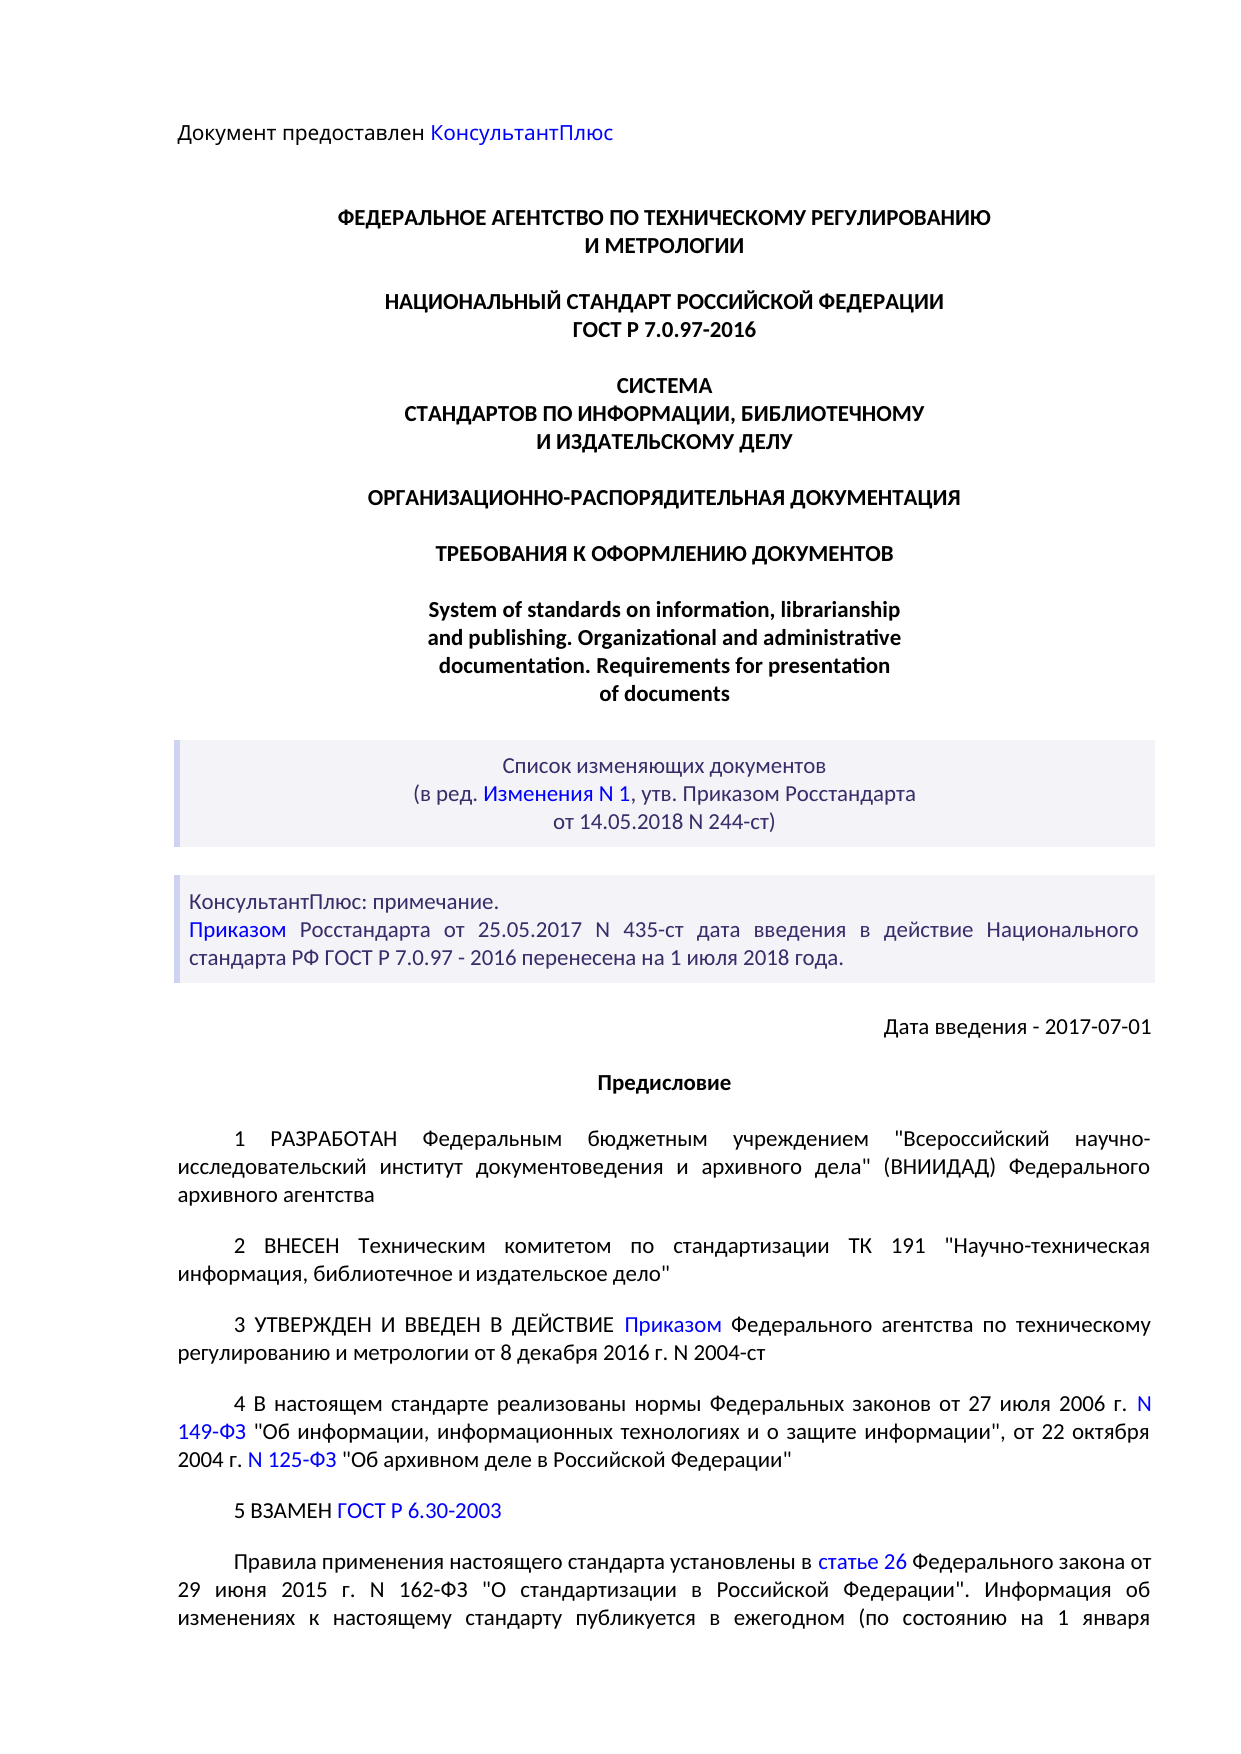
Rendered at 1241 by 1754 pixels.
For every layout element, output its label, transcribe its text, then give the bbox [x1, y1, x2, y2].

title Документ предоставлен КонсультантПлюс [177, 118, 1152, 175]
text Дата введения - 2017-07-01 [177, 1012, 1152, 1040]
text 4 В настоящем стандарте реализованы нормы Федеральных законов от 27 июля 2006 г. N 149-ФЗ "Об информации, информационных технологиях и о защите информации", от 22 октября 2004 г. N 125-ФЗ "Об архивном деле в Российской Федерации" [177, 1389, 1152, 1473]
title СИСТЕМА [177, 371, 1152, 399]
title and publishing. Organizational and administrative [177, 623, 1152, 651]
title ОРГАНИЗАЦИОННО-РАСПОРЯДИТЕЛЬНАЯ ДОКУМЕНТАЦИЯ [177, 483, 1152, 511]
title System of standards on information, librarianship [177, 595, 1152, 623]
title documentation. Requirements for presentation [177, 651, 1152, 679]
title НАЦИОНАЛЬНЫЙ СТАНДАРТ РОССИЙСКОЙ ФЕДЕРАЦИИ [177, 287, 1152, 315]
title of documents [177, 679, 1152, 707]
title СТАНДАРТОВ ПО ИНФОРМАЦИИ, БИБЛИОТЕЧНОМУ [177, 399, 1152, 427]
title ТРЕБОВАНИЯ К ОФОРМЛЕНИЮ ДОКУМЕНТОВ [177, 539, 1152, 567]
text 2 ВНЕСЕН Техническим комитетом по стандартизации ТК 191 "Научно-техническая информация, библиотечное и издательское дело" [177, 1231, 1152, 1287]
title И ИЗДАТЕЛЬСКОМУ ДЕЛУ [177, 427, 1152, 455]
title ФЕДЕРАЛЬНОЕ АГЕНТСТВО ПО ТЕХНИЧЕСКОМУ РЕГУЛИРОВАНИЮ [177, 203, 1152, 231]
title Предисловие [177, 1068, 1152, 1096]
text 3 УТВЕРЖДЕН И ВВЕДЕН В ДЕЙСТВИЕ Приказом Федерального агентства по техническому регулированию и метрологии от 8 декабря 2016 г. N 2004-ст [177, 1310, 1152, 1366]
title ГОСТ Р 7.0.97-2016 [177, 315, 1152, 343]
title И МЕТРОЛОГИИ [177, 231, 1152, 259]
text 5 ВЗАМЕН ГОСТ Р 6.30-2003 [177, 1496, 1152, 1524]
table_header КонсультантПлюс: примечание. Приказом Росстандарта от 25.05.2017 N 435-ст дата введения в действие Национального стандарта РФ ГОСТ Р 7.0.97 - 2016 перенесена на 1 июля 2018 года. [180, 875, 1149, 983]
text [177, 1547, 1152, 1631]
table_header Список изменяющих документов (в ред. Изменения N 1, утв. Приказом Росстандарта от 14.05.2018 N 244-ст) [180, 740, 1149, 847]
text 1 РАЗРАБОТАН Федеральным бюджетным учреждением "Всероссийский научно-исследовательский институт документоведения и архивного дела" (ВНИИДАД) Федерального архивного агентства [177, 1124, 1152, 1208]
